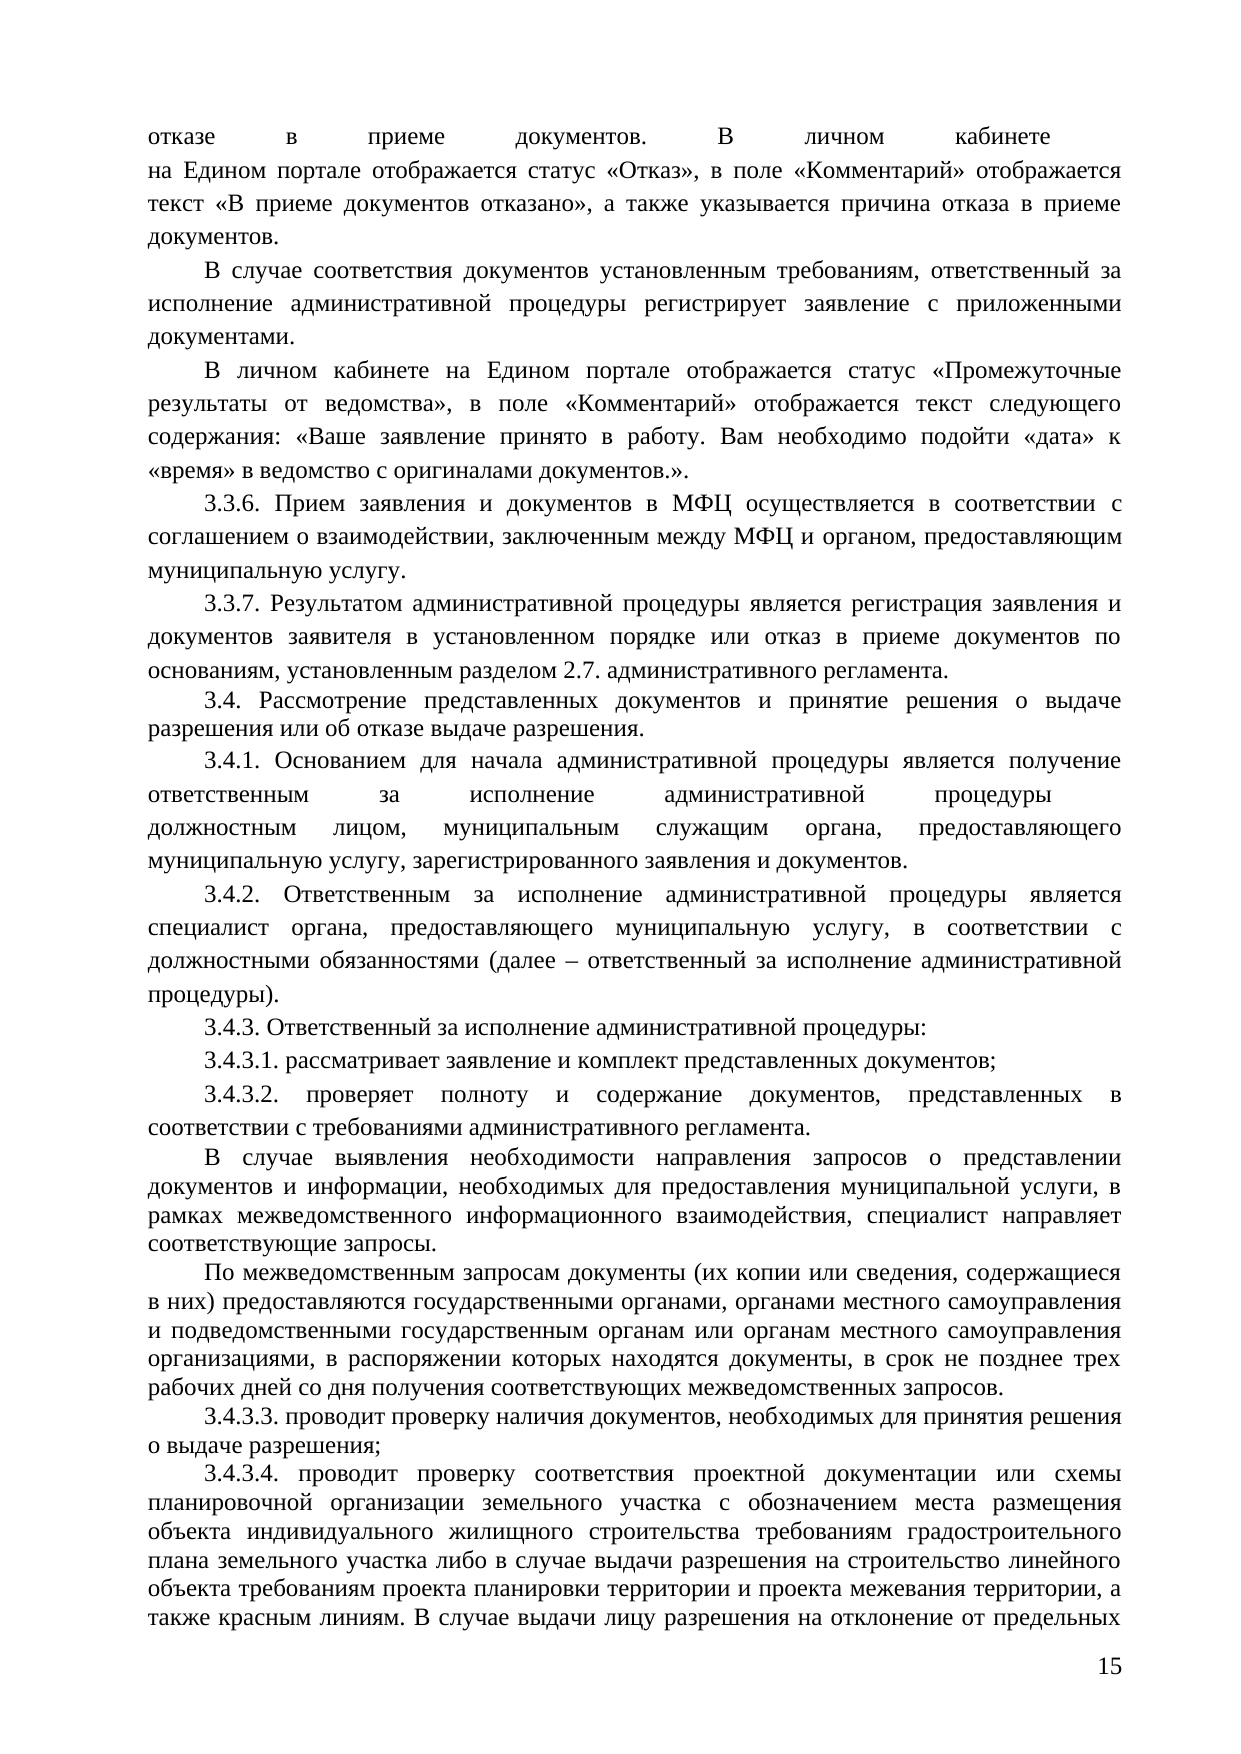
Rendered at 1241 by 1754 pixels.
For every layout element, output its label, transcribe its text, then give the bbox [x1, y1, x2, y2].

text В личном кабинете на Едином портале отображается статус «Промежуточные результаты от ведомства», в поле «Комментарий» отображается текст следующего содержания: «Ваше заявление принято в работу. Вам необходимо подойти «дата» к «время» в ведомство с оригиналами документов.». [148, 351, 1122, 485]
text По межведомственным запросам документы (их копии или сведения, содержащиеся в них) предоставляются государственными органами, органами местного самоуправления и подведомственными государственным органам или органам местного самоуправления организациями, в распоряжении которых находятся документы, в срок не позднее трех рабочих дней со дня получения соответствующих межведомственных запросов. [148, 1257, 1122, 1401]
text 3.4.3.1. рассматривает заявление и комплект представленных документов; [148, 1042, 1122, 1076]
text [148, 118, 1122, 251]
text 3.4.3.2. проверяет полноту и содержание документов, представленных в соответствии с требованиями административного регламента. [148, 1076, 1122, 1142]
text В случае соответствия документов установленным требованиям, ответственный за исполнение административной процедуры регистрирует заявление с приложенными документами. [148, 251, 1122, 351]
text 3.4.3.3. проводит проверку наличия документов, необходимых для принятия решения о выдаче разрешения; [148, 1401, 1122, 1458]
text 3.4.2. Ответственным за исполнение административной процедуры является специалист органа, предоставляющего муниципальную услугу, в соответствии с должностными обязанностями (далее – ответственный за исполнение административной процедуры). [148, 876, 1122, 1009]
text 3.4. Рассмотрение представленных документов и принятие решения о выдаче разрешения или об отказе выдаче разрешения. [148, 685, 1122, 742]
text В случае выявления необходимости направления запросов о представлении документов и информации, необходимых для предоставления муниципальной услуги, в рамках межведомственного информационного взаимодействия, специалист направляет соответствующие запросы. [148, 1142, 1122, 1257]
text 3.4.3. Ответственный за исполнение административной процедуры: [148, 1009, 1122, 1042]
text 3.4.1. Основанием для начала административной процедуры является получение ответственным за исполнение административной процедуры должностным лицом, муниципальным служащим органа, предоставляющего муниципальную услугу, зарегистрированного заявления и документов. [148, 742, 1122, 876]
text 3.3.6. Прием заявления и документов в МФЦ осуществляется в соответствии с соглашением о взаимодействии, заключенным между МФЦ и органом, предоставляющим муниципальную услугу. [148, 485, 1122, 585]
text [148, 1458, 1122, 1631]
text 3.3.7. Результатом административной процедуры является регистрация заявления и документов заявителя в установленном порядке или отказ в приеме документов по основаниям, установленным разделом 2.7. административного регламента. [148, 585, 1122, 685]
